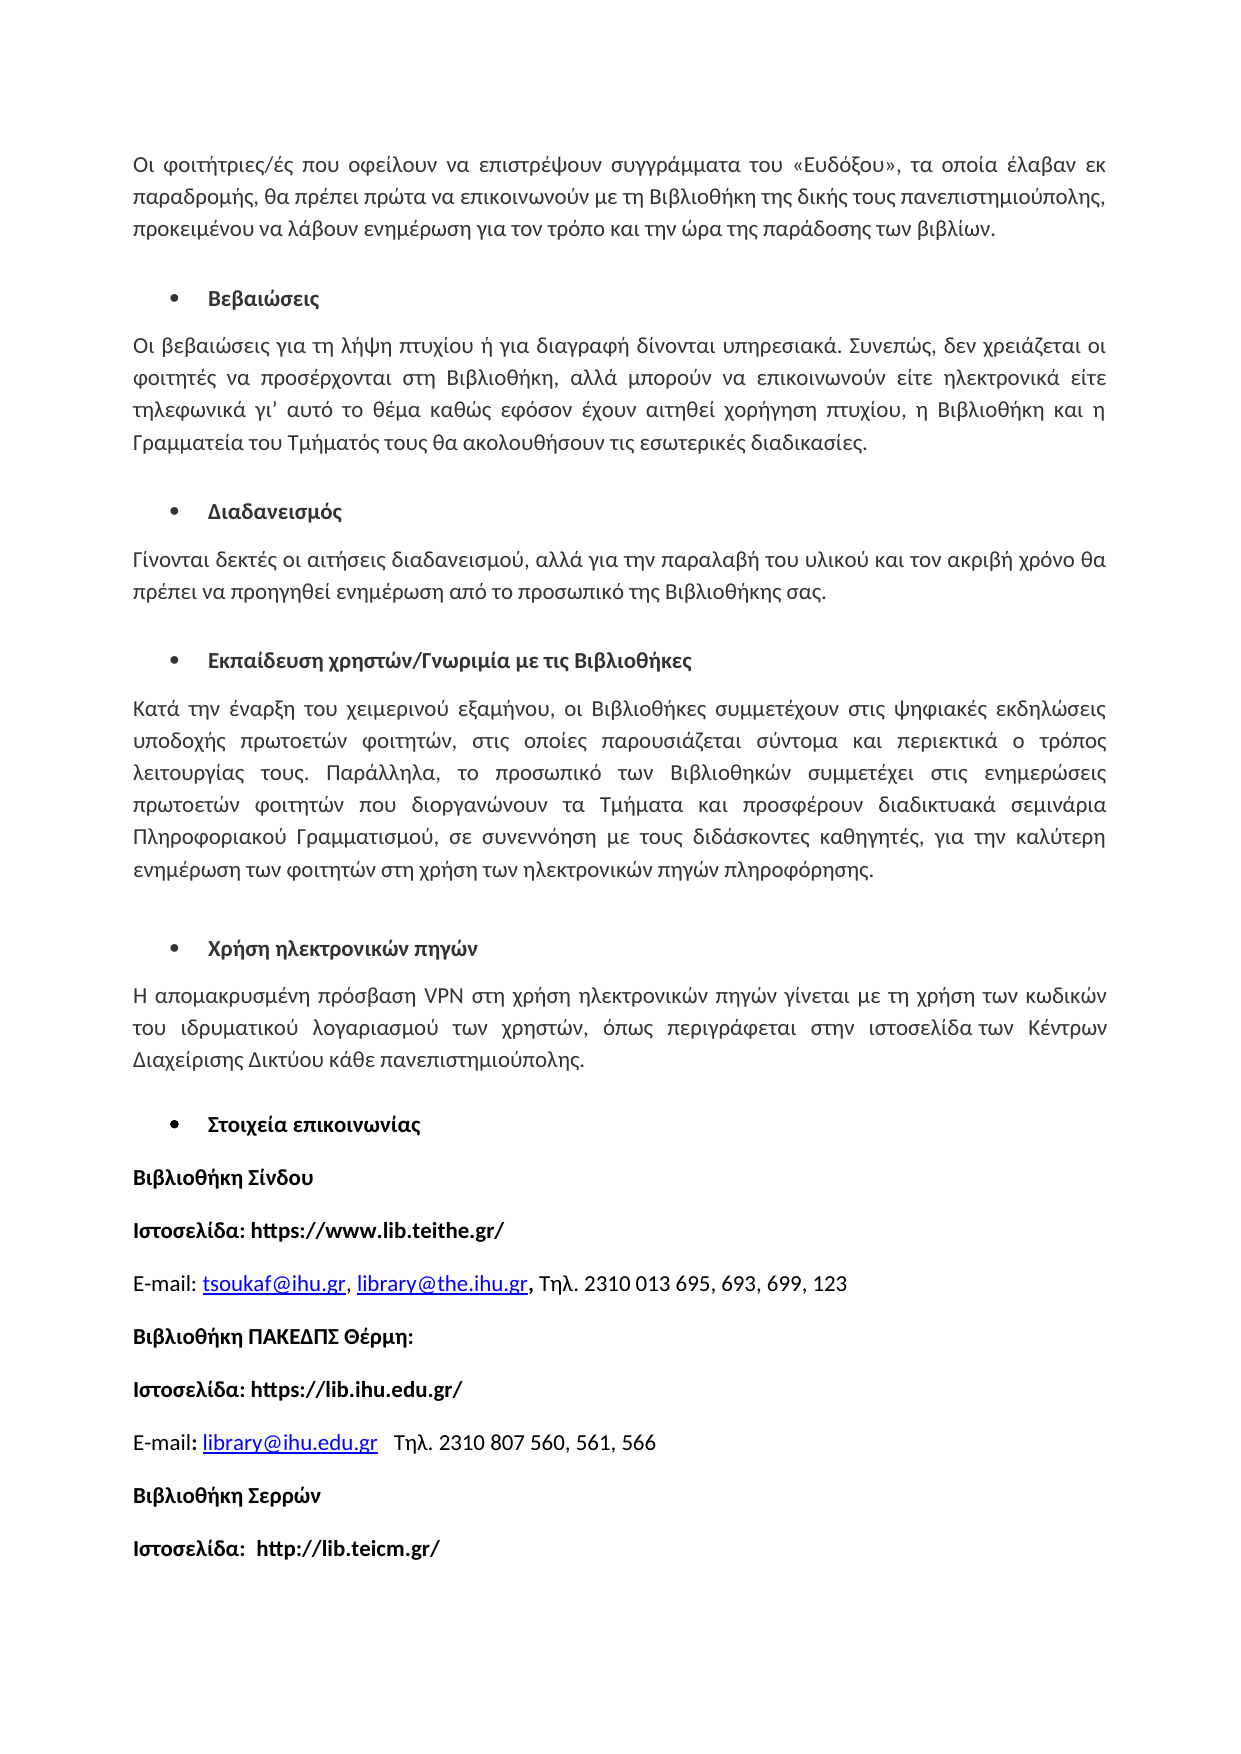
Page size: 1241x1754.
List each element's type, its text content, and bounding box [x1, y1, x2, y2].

subtitle Διαδανεισμός [170, 497, 1107, 526]
text Οι φοιτήτριες/ές που οφείλουν να επιστρέψουν συγγράμματα του «Ευδόξου», τα οποία έλαβαν εκ παραδρομής, θα πρέπει πρώτα να επικοινωνούν με τη Βιβλιοθήκη της δικής τους πανεπιστημιούπολης, προκειμένου να λάβουν ενημέρωση για τον τρόπο και την ώρα της παράδοσης των βιβλίων. [133, 150, 1107, 242]
subtitle Βεβαιώσεις [170, 284, 1107, 312]
text Βιβλιοθήκη Σερρών [133, 1481, 1107, 1509]
text E-mail: tsoukaf@ihu.gr, library@the.ihu.gr, Τηλ. 2310 013 695, 693, 699, 123 [133, 1269, 1107, 1297]
text Η απομακρυσμένη πρόσβαση VPN στη χρήση ηλεκτρονικών πηγών γίνεται με τη χρήση των κωδικών του ιδρυματικού λογαριασμού των χρηστών, όπως περιγράφεται στην ιστοσελίδα των Κέντρων Διαχείρισης Δικτύου κάθε πανεπιστημιούπολης. [133, 981, 1107, 1074]
text Ιστοσελίδα: https://lib.ihu.edu.gr/ [133, 1375, 1107, 1403]
text Γίνονται δεκτές οι αιτήσεις διαδανεισμού, αλλά για την παραλαβή του υλικού και τον ακριβή χρόνο θα πρέπει να προηγηθεί ενημέρωση από το προσωπικό της Βιβλιοθήκης σας. [133, 545, 1107, 605]
text Οι βεβαιώσεις για τη λήψη πτυχίου ή για διαγραφή δίνονται υπηρεσιακά. Συνεπώς, δεν χρειάζεται οι φοιτητές να προσέρχονται στη Βιβλιοθήκη, αλλά μπορούν να επικοινωνούν είτε ηλεκτρονικά είτε τηλεφωνικά γι’ αυτό το θέμα καθώς εφόσον έχουν αιτηθεί χορήγηση πτυχίου, η Βιβλιοθήκη και η Γραμματεία του Τμήματός τους θα ακολουθήσουν τις εσωτερικές διαδικασίες. [133, 331, 1107, 456]
subtitle Εκπαίδευση χρηστών/Γνωριμία με τις Βιβλιοθήκες [170, 647, 1107, 674]
text E-mail: library@ihu.edu.gr Τηλ. 2310 807 560, 561, 566 [133, 1428, 1107, 1456]
text Βιβλιοθήκη ΠΑΚΕΔΠΣ Θέρμη: [133, 1322, 1107, 1350]
text Ιστοσελίδα: http://lib.teicm.gr/ [133, 1534, 1107, 1562]
subtitle Χρήση ηλεκτρονικών πηγών [170, 934, 1107, 962]
text Κατά την έναρξη του χειμερινού εξαμήνου, οι Βιβλιοθήκες συμμετέχουν στις ψηφιακές εκδηλώσεις υποδοχής πρωτοετών φοιτητών, στις οποίες παρουσιάζεται σύντομα και περιεκτικά ο τρόπος λειτουργίας τους. Παράλληλα, το προσωπικό των Βιβλιοθηκών συμμετέχει στις ενημερώσεις πρωτοετών φοιτητών που διοργανώνουν τα Τμήματα και προσφέρουν διαδικτυακά σεμινάρια Πληροφοριακού Γραμματισμού, σε συνεννόηση με τους διδάσκοντες καθηγητές, για την καλύτερη ενημέρωση των φοιτητών στη χρήση των ηλεκτρονικών πηγών πληροφόρησης. [133, 694, 1107, 883]
text Ιστοσελίδα: https://www.lib.teithe.gr/ [133, 1216, 1107, 1244]
text Βιβλιοθήκη Σίνδου [133, 1163, 1107, 1191]
list Στοιχεία επικοινωνίας [170, 1110, 1107, 1138]
